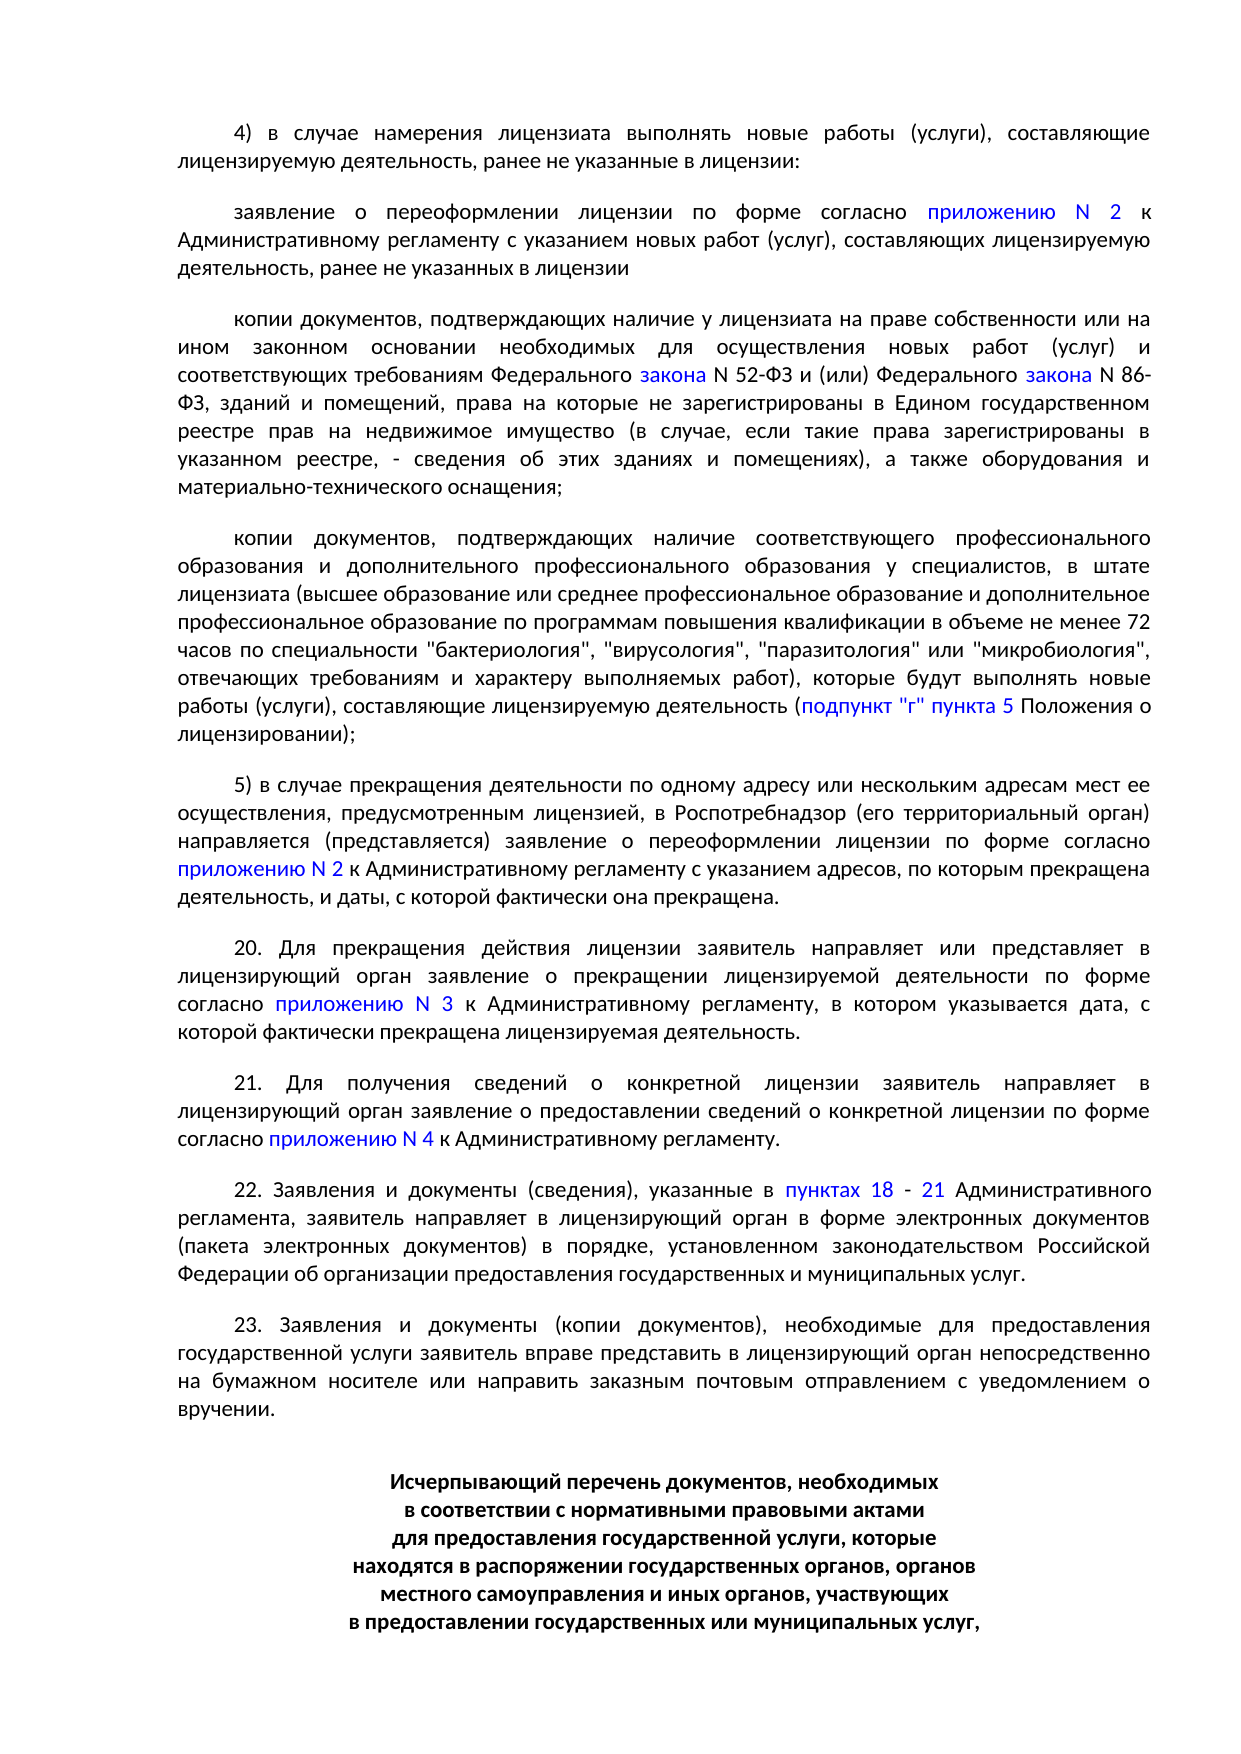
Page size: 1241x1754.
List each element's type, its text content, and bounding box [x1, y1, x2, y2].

title Исчерпывающий перечень документов, необходимых [177, 1467, 1152, 1495]
text заявление о переоформлении лицензии по форме согласно приложению N 2 к Административному регламенту с указанием новых работ (услуг), составляющих лицензируемую деятельность, ранее не указанных в лицензии [177, 197, 1152, 281]
text 20. Для прекращения действия лицензии заявитель направляет или представляет в лицензирующий орган заявление о прекращении лицензируемой деятельности по форме согласно приложению N 3 к Административному регламенту, в котором указывается дата, с которой фактически прекращена лицензируемая деятельность. [177, 933, 1152, 1045]
title находятся в распоряжении государственных органов, органов [177, 1551, 1152, 1579]
text 21. Для получения сведений о конкретной лицензии заявитель направляет в лицензирующий орган заявление о предоставлении сведений о конкретной лицензии по форме согласно приложению N 4 к Административному регламенту. [177, 1068, 1152, 1152]
title в соответствии с нормативными правовыми актами [177, 1495, 1152, 1523]
title для предоставления государственной услуги, которые [177, 1523, 1152, 1551]
text 4) в случае намерения лицензиата выполнять новые работы (услуги), составляющие лицензируемую деятельность, ранее не указанные в лицензии: [177, 118, 1152, 174]
text 23. Заявления и документы (копии документов), необходимые для предоставления государственной услуги заявитель вправе представить в лицензирующий орган непосредственно на бумажном носителе или направить заказным почтовым отправлением с уведомлением о вручении. [177, 1310, 1152, 1422]
text 5) в случае прекращения деятельности по одному адресу или нескольким адресам мест ее осуществления, предусмотренным лицензией, в Роспотребнадзор (его территориальный орган) направляется (представляется) заявление о переоформлении лицензии по форме согласно приложению N 2 к Административному регламенту с указанием адресов, по которым прекращена деятельность, и даты, с которой фактически она прекращена. [177, 770, 1152, 910]
title местного самоуправления и иных органов, участвующих [177, 1579, 1152, 1607]
title в предоставлении государственных или муниципальных услуг, [177, 1607, 1152, 1635]
text копии документов, подтверждающих наличие у лицензиата на праве собственности или на ином законном основании необходимых для осуществления новых работ (услуг) и соответствующих требованиям Федерального закона N 52-ФЗ и (или) Федерального закона N 86-ФЗ, зданий и помещений, права на которые не зарегистрированы в Едином государственном реестре прав на недвижимое имущество (в случае, если такие права зарегистрированы в указанном реестре, - сведения об этих зданиях и помещениях), а также оборудования и материально-технического оснащения; [177, 304, 1152, 500]
text копии документов, подтверждающих наличие соответствующего профессионального образования и дополнительного профессионального образования у специалистов, в штате лицензиата (высшее образование или среднее профессиональное образование и дополнительное профессиональное образование по программам повышения квалификации в объеме не менее 72 часов по специальности "бактериология", "вирусология", "паразитология" или "микробиология", отвечающих требованиям и характеру выполняемых работ), которые будут выполнять новые работы (услуги), составляющие лицензируемую деятельность (подпункт "г" пункта 5 Положения о лицензировании); [177, 523, 1152, 747]
text 22. Заявления и документы (сведения), указанные в пунктах 18 - 21 Административного регламента, заявитель направляет в лицензирующий орган в форме электронных документов (пакета электронных документов) в порядке, установленном законодательством Российской Федерации об организации предоставления государственных и муниципальных услуг. [177, 1175, 1152, 1287]
